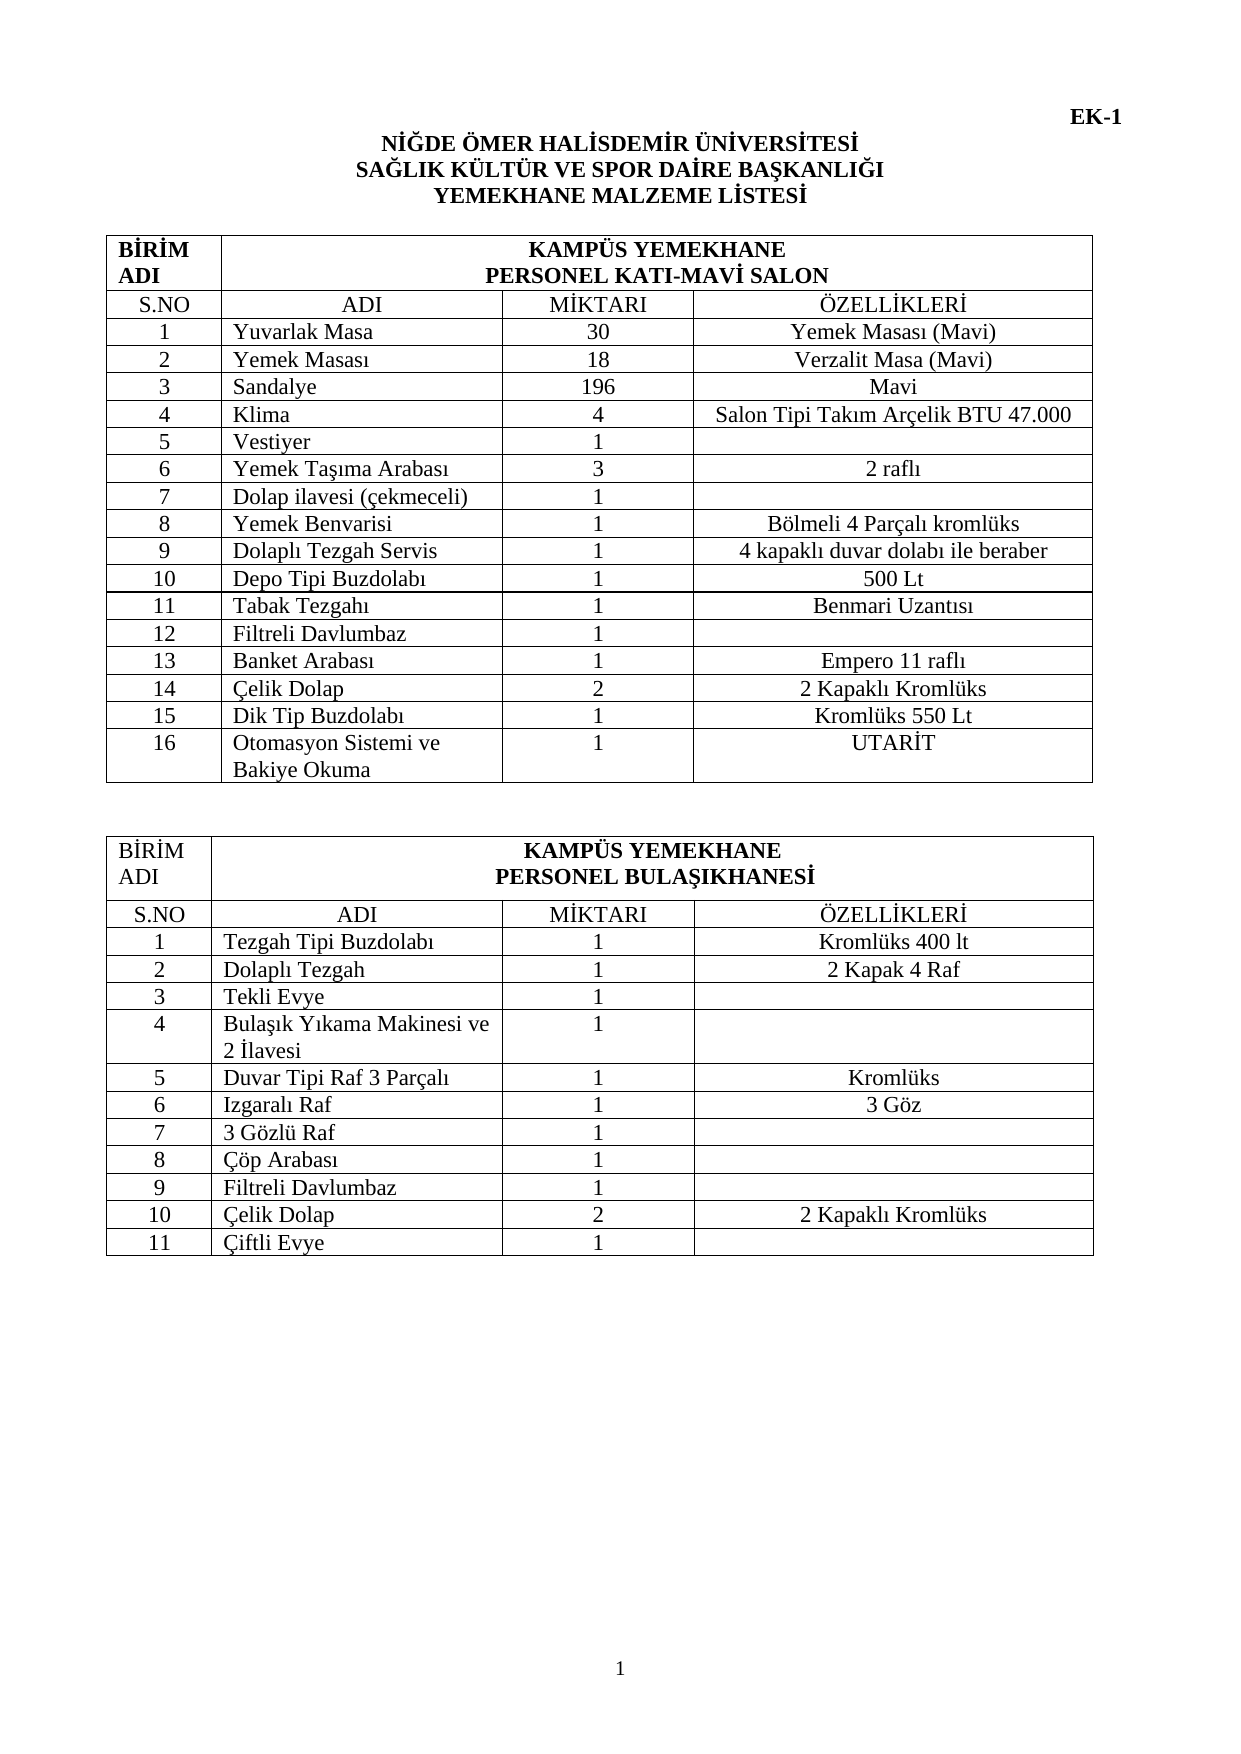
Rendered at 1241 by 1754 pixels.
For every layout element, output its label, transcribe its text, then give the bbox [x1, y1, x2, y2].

table_cell 1 [503, 593, 693, 619]
table_cell [695, 1174, 1093, 1200]
table_cell 2 [503, 675, 693, 701]
table_cell 9 [107, 538, 221, 564]
table_cell 1 [503, 565, 693, 591]
table_header BİRİM ADI [107, 236, 221, 290]
table_cell Banket Arabası [222, 647, 502, 673]
table_cell Çelik Dolap [222, 675, 502, 701]
table_cell 1 [503, 483, 693, 509]
table_cell [694, 428, 1092, 454]
table_cell 6 [107, 1092, 211, 1118]
table_cell 10 [107, 565, 221, 591]
table_cell 2 Kapak 4 Raf [695, 956, 1093, 982]
table_cell 8 [107, 1146, 211, 1173]
table_cell MİKTARI [503, 291, 693, 317]
table_cell 3 [107, 373, 221, 399]
table_cell Yemek Benvarisi [222, 510, 502, 537]
table_cell Benmari Uzantısı [694, 593, 1092, 619]
table_cell Kromlüks [695, 1064, 1093, 1091]
table_cell Filtreli Davlumbaz [222, 620, 502, 646]
table_cell 11 [107, 593, 221, 619]
table_cell Duvar Tipi Raf 3 Parçalı [212, 1064, 502, 1091]
table_cell Çelik Dolap [212, 1201, 502, 1227]
table_cell 15 [107, 702, 221, 728]
table_cell S.NO [107, 291, 221, 317]
table_cell Dolaplı Tezgah [212, 956, 502, 982]
table_cell 2 Kapaklı Kromlüks [695, 1201, 1093, 1227]
table_cell 1 [107, 928, 211, 954]
table_cell UTARİT [694, 729, 1092, 782]
table_cell Filtreli Davlumbaz [212, 1174, 502, 1200]
table_cell 1 [503, 428, 693, 454]
table_cell [695, 1146, 1093, 1173]
table_cell 1 [503, 1229, 694, 1255]
table_cell MİKTARI [503, 901, 694, 927]
table_header BİRİM ADI [107, 837, 211, 900]
table_cell 4 [107, 401, 221, 427]
table_cell 1 [503, 510, 693, 537]
table_cell 4 [107, 1010, 211, 1063]
table_cell [694, 483, 1092, 509]
table_cell 30 [503, 319, 693, 345]
table_cell 3 [107, 983, 211, 1009]
table_cell 18 [503, 346, 693, 372]
table_cell 5 [107, 1064, 211, 1091]
table_cell Izgaralı Raf [212, 1092, 502, 1118]
table_cell 1 [503, 538, 693, 564]
table_cell 1 [503, 1064, 694, 1091]
table_cell 5 [107, 428, 221, 454]
text EK-1 [118, 103, 1122, 130]
table_cell Tekli Evye [212, 983, 502, 1009]
table_cell Mavi [694, 373, 1092, 399]
table_cell Kromlüks 400 lt [695, 928, 1093, 954]
table_cell 16 [107, 729, 221, 782]
table_cell 1 [503, 729, 693, 782]
table_cell Yemek Masası [222, 346, 502, 372]
table_cell Yemek Taşıma Arabası [222, 455, 502, 482]
table_cell ADI [222, 291, 502, 317]
text NİĞDE ÖMER HALİSDEMİR ÜNİVERSİTESİ [118, 130, 1122, 156]
table_cell Çöp Arabası [212, 1146, 502, 1173]
table_cell 500 Lt [694, 565, 1092, 591]
table_cell 1 [503, 983, 694, 1009]
table_cell Klima [222, 401, 502, 427]
table_cell Bölmeli 4 Parçalı kromlüks [694, 510, 1092, 537]
table_cell 7 [107, 1119, 211, 1145]
table_cell Vestiyer [222, 428, 502, 454]
table_cell 10 [107, 1201, 211, 1227]
table_cell Tezgah Tipi Buzdolabı [212, 928, 502, 954]
table_cell ÖZELLİKLERİ [695, 901, 1093, 927]
table_cell ÖZELLİKLERİ [694, 291, 1092, 317]
table_cell 2 [107, 956, 211, 982]
table_cell 2 [503, 1201, 694, 1227]
table_cell Çiftli Evye [212, 1229, 502, 1255]
table_cell [695, 1010, 1093, 1063]
table_cell 11 [107, 1229, 211, 1255]
table_cell Dolaplı Tezgah Servis [222, 538, 502, 564]
table_cell 8 [107, 510, 221, 537]
table_cell 196 [503, 373, 693, 399]
table_cell 1 [503, 702, 693, 728]
table_cell 2 raflı [694, 455, 1092, 482]
text YEMEKHANE MALZEME LİSTESİ [118, 182, 1122, 209]
table_cell 1 [503, 1092, 694, 1118]
table_cell Dik Tip Buzdolabı [222, 702, 502, 728]
table_cell 1 [503, 620, 693, 646]
table_cell 1 [107, 319, 221, 345]
table_cell Kromlüks 550 Lt [694, 702, 1092, 728]
table_cell 7 [107, 483, 221, 509]
table_cell 4 [503, 401, 693, 427]
table_cell Tabak Tezgahı [222, 593, 502, 619]
table_header KAMPÜS YEMEKHANE PERSONEL BULAŞIKHANESİ [212, 837, 1093, 900]
table_cell 1 [503, 1174, 694, 1200]
table_cell Sandalye [222, 373, 502, 399]
table_cell 3 [503, 455, 693, 482]
table_cell 3 Göz [695, 1092, 1093, 1118]
table_cell 12 [107, 620, 221, 646]
table_cell [695, 1119, 1093, 1145]
table_cell 2 Kapaklı Kromlüks [694, 675, 1092, 701]
table_cell [695, 983, 1093, 1009]
table_cell 2 [107, 346, 221, 372]
table_cell [694, 620, 1092, 646]
table_cell Yuvarlak Masa [222, 319, 502, 345]
table_cell 6 [107, 455, 221, 482]
table_cell [695, 1229, 1093, 1255]
table_cell 3 Gözlü Raf [212, 1119, 502, 1145]
table_cell 9 [107, 1174, 211, 1200]
table_cell Salon Tipi Takım Arçelik BTU 47.000 [694, 401, 1092, 427]
table_cell Otomasyon Sistemi ve Bakiye Okuma [222, 729, 502, 782]
table_cell Dolap ilavesi (çekmeceli) [222, 483, 502, 509]
table_cell 1 [503, 956, 694, 982]
table_cell Yemek Masası (Mavi) [694, 319, 1092, 345]
table_cell S.NO [107, 901, 211, 927]
table_cell ADI [212, 901, 502, 927]
text SAĞLIK KÜLTÜR VE SPOR DAİRE BAŞKANLIĞI [118, 156, 1122, 182]
table_cell 1 [503, 647, 693, 673]
table_cell 14 [107, 675, 221, 701]
table_cell 13 [107, 647, 221, 673]
table_cell 1 [503, 1119, 694, 1145]
table_cell 1 [503, 1010, 694, 1063]
table_cell Verzalit Masa (Mavi) [694, 346, 1092, 372]
table_cell 4 kapaklı duvar dolabı ile beraber [694, 538, 1092, 564]
table_cell Empero 11 raflı [694, 647, 1092, 673]
table_cell 1 [503, 928, 694, 954]
table_cell Depo Tipi Buzdolabı [222, 565, 502, 591]
table_cell Bulaşık Yıkama Makinesi ve 2 İlavesi [212, 1010, 502, 1063]
table_header KAMPÜS YEMEKHANE PERSONEL KATI-MAVİ SALON [222, 236, 1092, 290]
table_cell 1 [503, 1146, 694, 1173]
